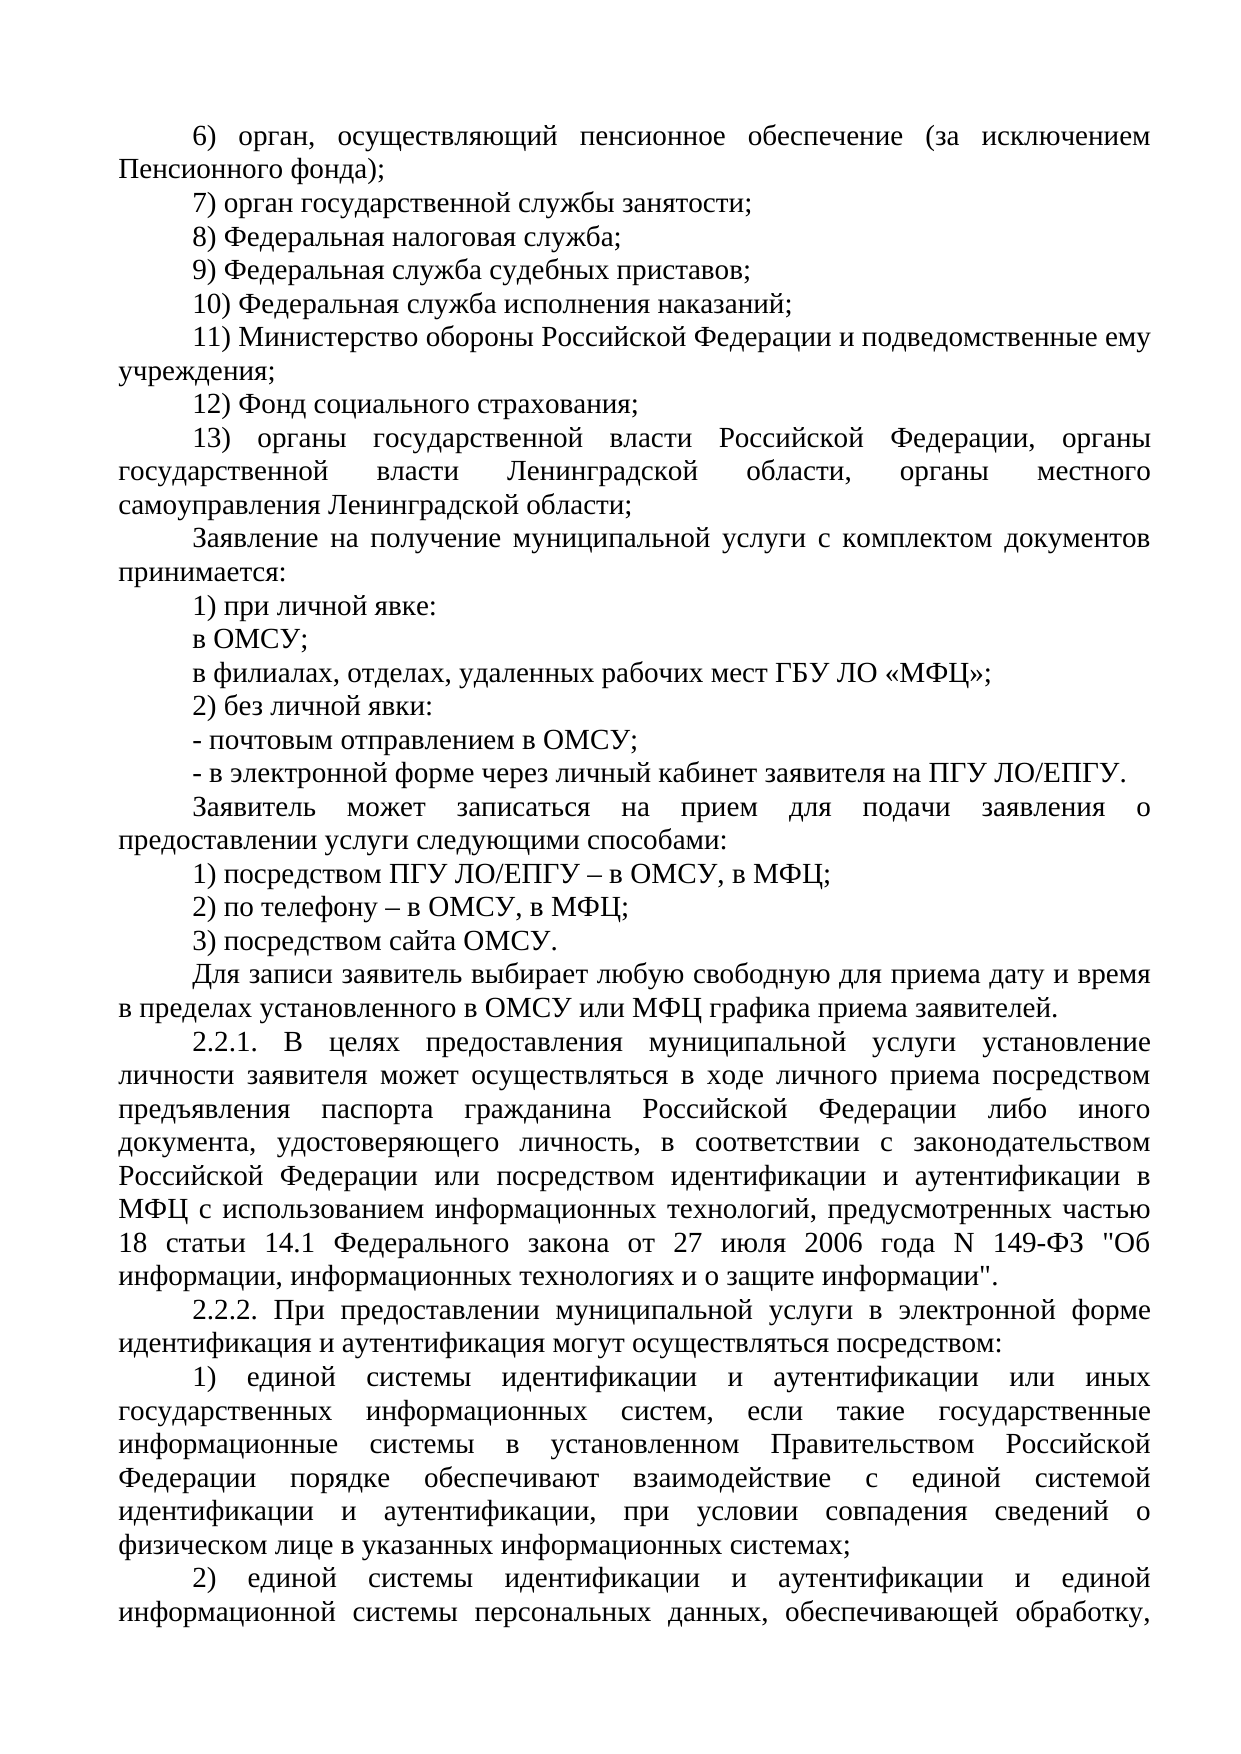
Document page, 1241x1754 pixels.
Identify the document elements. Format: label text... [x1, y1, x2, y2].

text 12) Фонд социального страхования; [118, 386, 1152, 420]
text 1) посредством ПГУ ЛО/ЕПГУ – в ОМСУ, в МФЦ; [118, 856, 1152, 889]
text 6) орган, осуществляющий пенсионное обеспечение (за исключением Пенсионного фонда); [118, 118, 1152, 185]
text в филиалах, отделах, удаленных рабочих мест ГБУ ЛО «МФЦ»; [118, 655, 1152, 688]
text 9) Федеральная служба судебных приставов; [118, 252, 1152, 286]
text в ОМСУ; [118, 621, 1152, 655]
text 1) при личной явке: [118, 588, 1152, 621]
text 2.2.2. При предоставлении муниципальной услуги в электронной форме идентификация и аутентификация могут осуществляться посредством: [118, 1292, 1152, 1359]
text Заявление на получение муниципальной услуги с комплектом документов принимается: [118, 521, 1152, 588]
text 8) Федеральная налоговая служба; [118, 219, 1152, 252]
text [118, 1560, 1152, 1627]
text 11) Министерство обороны Российской Федерации и подведомственные ему учреждения; [118, 319, 1152, 386]
text - почтовым отправлением в ОМСУ; [118, 722, 1152, 755]
text 10) Федеральная служба исполнения наказаний; [118, 286, 1152, 319]
text - в электронной форме через личный кабинет заявителя на ПГУ ЛО/ЕПГУ. [118, 755, 1152, 789]
text Для записи заявитель выбирает любую свободную для приема дату и время в пределах установленного в ОМСУ или МФЦ графика приема заявителей. [118, 957, 1152, 1024]
text 2) без личной явки: [118, 688, 1152, 722]
text 7) орган государственной службы занятости; [118, 185, 1152, 219]
text 1) единой системы идентификации и аутентификации или иных государственных информационных систем, если такие государственные информационные системы в установленном Правительством Российской Федерации порядке обеспечивают взаимодействие с единой системой идентификации и аутентификации, при условии совпадения сведений о физическом лице в указанных информационных системах; [118, 1359, 1152, 1560]
text 2.2.1. В целях предоставления муниципальной услуги установление личности заявителя может осуществляться в ходе личного приема посредством предъявления паспорта гражданина Российской Федерации либо иного документа, удостоверяющего личность, в соответствии с законодательством Российской Федерации или посредством идентификации и аутентификации в МФЦ с использованием информационных технологий, предусмотренных частью 18 статьи 14.1 Федерального закона от 27 июля 2006 года N 149-ФЗ "Об информации, информационных технологиях и о защите информации". [118, 1024, 1152, 1292]
text 2) по телефону – в ОМСУ, в МФЦ; [118, 889, 1152, 923]
text 3) посредством сайта ОМСУ. [118, 923, 1152, 957]
text Заявитель может записаться на прием для подачи заявления о предоставлении услуги следующими способами: [118, 789, 1152, 856]
text 13) органы государственной власти Российской Федерации, органы государственной власти Ленинградской области, органы местного самоуправления Ленинградской области; [118, 420, 1152, 521]
